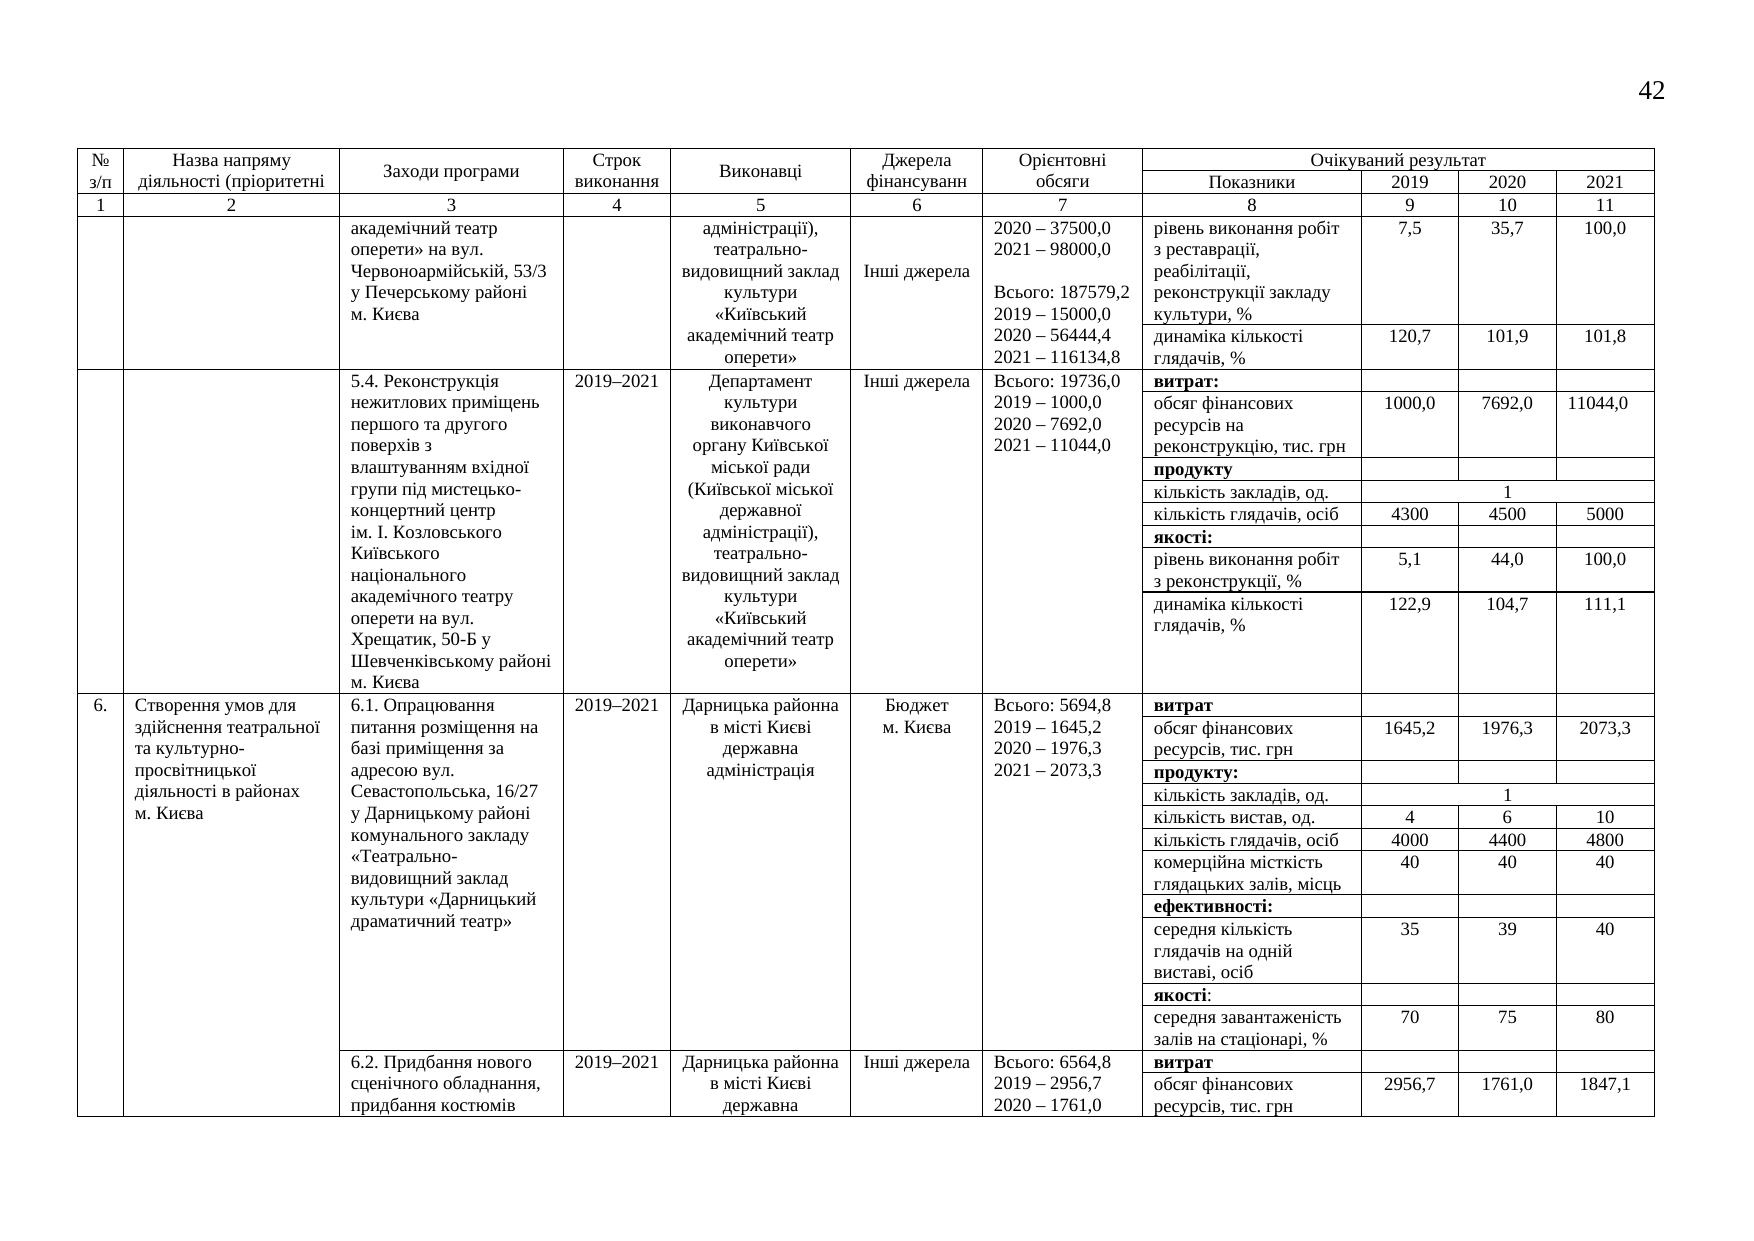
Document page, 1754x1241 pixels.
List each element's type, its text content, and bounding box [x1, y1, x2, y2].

table_header Строк виконання заходу [564, 149, 670, 193]
table_cell Всього: 6564,8 2019 – 2956,7 2020 – 1761,0 2021 – 1847,1 [983, 1051, 1142, 1116]
table_cell 2 [124, 194, 339, 216]
table_cell [1362, 761, 1458, 782]
table_cell 5,1 [1362, 548, 1458, 591]
table_cell продукту: [1143, 761, 1361, 782]
table_cell 7 [983, 194, 1142, 216]
table_cell [78, 1050, 123, 1116]
table_header Очікуваний результат [1143, 149, 1654, 170]
table_cell витрат [1143, 1051, 1361, 1072]
table_header Виконавці [671, 149, 850, 193]
table_cell [1557, 458, 1654, 479]
table_cell 44,0 [1459, 548, 1556, 591]
table_cell якості: [1143, 526, 1361, 547]
table_cell комерційна місткість глядацьких залів, місць [1143, 851, 1361, 894]
table_cell обсяг фінансових ресурсів, тис. грн [1143, 1073, 1361, 1116]
table_cell 70 [1362, 1006, 1458, 1049]
table_cell [1557, 694, 1654, 716]
table_cell 100,0 [1557, 217, 1654, 324]
table_header Орієнтовні обсяги фінансування, тис. грн, у т. ч. за роками: 2019–2021 [983, 149, 1142, 193]
table_cell [1557, 370, 1654, 391]
table_cell 9 [1362, 194, 1458, 216]
table_cell 4000 [1362, 829, 1458, 850]
table_cell Показники [1143, 171, 1361, 193]
table_cell 4500 [1459, 503, 1556, 525]
table_cell [1362, 370, 1458, 391]
table_cell [1459, 694, 1556, 716]
table_cell 4400 [1459, 829, 1556, 850]
table_cell 3 [340, 194, 563, 216]
table_header Назва напряму діяльності (пріоритетні завдання) [124, 149, 339, 193]
table_cell 10 [1557, 806, 1654, 828]
table_cell 6. [78, 694, 123, 1049]
table_cell 35,7 [1459, 217, 1556, 324]
table_cell 101,8 [1557, 325, 1654, 368]
table_cell 39 [1459, 918, 1556, 983]
table_cell 1847,1 [1557, 1073, 1654, 1116]
table_cell ефективності: [1143, 895, 1361, 917]
table_cell 6 [1459, 806, 1556, 828]
table_cell 4 [1362, 806, 1458, 828]
table_cell 4800 [1557, 829, 1654, 850]
table_cell 2956,7 [1362, 1073, 1458, 1116]
table_cell [1557, 1051, 1654, 1072]
table_cell 6.2. Придбання нового сценічного обладнання, придбання костюмів тощо театрально-видовищним закладом культури «Дарницький драматичний театр» та забезпечення його матеріальної бази [340, 1051, 563, 1116]
table_cell 1645,2 [1362, 717, 1458, 760]
table_cell [1557, 984, 1654, 1005]
table_cell [1362, 694, 1458, 716]
table_cell 1976,3 [1459, 717, 1556, 760]
table_cell Інші джерела [851, 1051, 982, 1116]
table_cell 1 [1362, 481, 1654, 502]
table_cell [1459, 458, 1556, 479]
table_cell якості: [1143, 984, 1361, 1005]
table_cell 2019 [1362, 171, 1458, 193]
table_cell [1459, 761, 1556, 782]
table_cell [1459, 895, 1556, 917]
table_cell [1459, 526, 1556, 547]
table_cell 1 [1362, 784, 1654, 805]
table_cell [1362, 895, 1458, 917]
table_cell 2019–2021 [564, 694, 670, 1049]
table_header Заходи програми [340, 149, 563, 193]
table_cell обсяг фінансових ресурсів на реконструкцію, тис. грн [1143, 392, 1361, 457]
table_cell [1362, 526, 1458, 547]
table_cell витрат [1143, 694, 1361, 716]
table_cell [124, 1050, 339, 1116]
table_cell динаміка кількості глядачів, % [1143, 593, 1361, 693]
table_cell Створення умов для здійснення театральної та культурно-просвітницької діяльності в районах м. Києва [124, 694, 339, 1049]
table_cell 1000,0 [1362, 392, 1458, 457]
table_cell [1459, 984, 1556, 1005]
table_cell 5 [671, 194, 850, 216]
table_cell 35 [1362, 918, 1458, 983]
table_cell 120,7 [1362, 325, 1458, 368]
table_cell 75 [1459, 1006, 1556, 1049]
table_cell кількість закладів, од. [1143, 481, 1361, 502]
table_cell 1 [78, 194, 123, 216]
table_cell 40 [1459, 851, 1556, 894]
table_cell динаміка кількості глядачів, % [1143, 325, 1361, 368]
table_cell продукту [1143, 458, 1361, 479]
table_cell 101,9 [1459, 325, 1556, 368]
table_cell Бюджет м. Києва [851, 694, 982, 1049]
table_cell 2020 [1459, 171, 1556, 193]
table_cell 6 [851, 194, 982, 216]
table_cell Всього: 5694,8 2019 – 1645,2 2020 – 1976,3 2021 – 2073,3 [983, 694, 1142, 1049]
table_cell 111,1 [1557, 593, 1654, 693]
table_cell 5.4. Реконструкцiя нежитлових примiщень першого та другого поверхiв з влаштуванням вхiдної групи пiд мистецько-концертний центр iм. І. Козловського Київського нацiонального академiчного театру оперети на вул. Хрещатик, 50-Б у Шевченкiвському районi м. Києва [340, 370, 563, 693]
table_cell 40 [1557, 851, 1654, 894]
table_header № з/п [78, 149, 123, 193]
table_cell 5000 [1557, 503, 1654, 525]
table_header Джерела фінансування [851, 149, 982, 193]
table_cell [1557, 526, 1654, 547]
table_cell [78, 370, 123, 693]
table_cell 11 [1557, 194, 1654, 216]
table_cell 40 [1362, 851, 1458, 894]
table_cell середня завантаженість залів на стаціонарі, % [1143, 1006, 1361, 1049]
table_cell 8 [1143, 194, 1361, 216]
table_cell 10 [1459, 194, 1556, 216]
table_cell Інші джерела [851, 370, 982, 693]
table_cell 100,0 [1557, 548, 1654, 591]
table_cell [1557, 895, 1654, 917]
table_cell [1362, 1051, 1458, 1072]
table_cell Дарницька районна в місті Києві державна адміністрація [671, 694, 850, 1049]
table_cell 2073,3 [1557, 717, 1654, 760]
table_cell Всього: 19736,0 2019 – 1000,0 2020 – 7692,0 2021 – 11044,0 [983, 370, 1142, 693]
table_cell [1459, 1051, 1556, 1072]
table_cell 7,5 [1362, 217, 1458, 324]
table_cell рівень виконання робіт з реставрації, реабілітації, реконструкції закладу культури, % [1143, 217, 1361, 324]
table_cell обсяг фінансових ресурсів, тис. грн [1143, 717, 1361, 760]
table_cell рівень виконання робіт з реконструкції, % [1143, 548, 1361, 591]
table_cell 4300 [1362, 503, 1458, 525]
table_cell [1557, 761, 1654, 782]
table_cell 2019–2021 [564, 1051, 670, 1116]
table_cell кількість глядачів, осіб [1143, 829, 1361, 850]
table_cell 80 [1557, 1006, 1654, 1049]
table_cell 2019–2021 [564, 370, 670, 693]
table_cell 1761,0 [1459, 1073, 1556, 1116]
table_cell середня кількість глядачів на одній виставі, осіб [1143, 918, 1361, 983]
table_cell [1459, 370, 1556, 391]
table_cell [1362, 458, 1458, 479]
table_cell 7692,0 [1459, 392, 1556, 457]
table_cell кількість вистав, од. [1143, 806, 1361, 828]
table_cell 104,7 [1459, 593, 1556, 693]
table_cell 6.1. Опрацювання питання розміщення на базі приміщення за адресою вул. Севастопольська, 16/27 у Дарницькому районі комунального закладу «Театрально-видовищний заклад культури «Дарницький драматичний театр» [340, 694, 563, 1049]
table_cell [124, 370, 339, 693]
table_cell 4 [564, 194, 670, 216]
table_cell 11044,0 [1557, 392, 1654, 457]
table_cell 122,9 [1362, 593, 1458, 693]
table_cell [1362, 984, 1458, 1005]
table_cell 40 [1557, 918, 1654, 983]
table_cell витрат: [1143, 370, 1361, 391]
table_cell Дарницька районна в місті Києві державна адміністрація [671, 1051, 850, 1116]
table_cell кількість закладів, од. [1143, 784, 1361, 805]
table_cell 2021 [1557, 171, 1654, 193]
table_cell кількість глядачів, осіб [1143, 503, 1361, 525]
